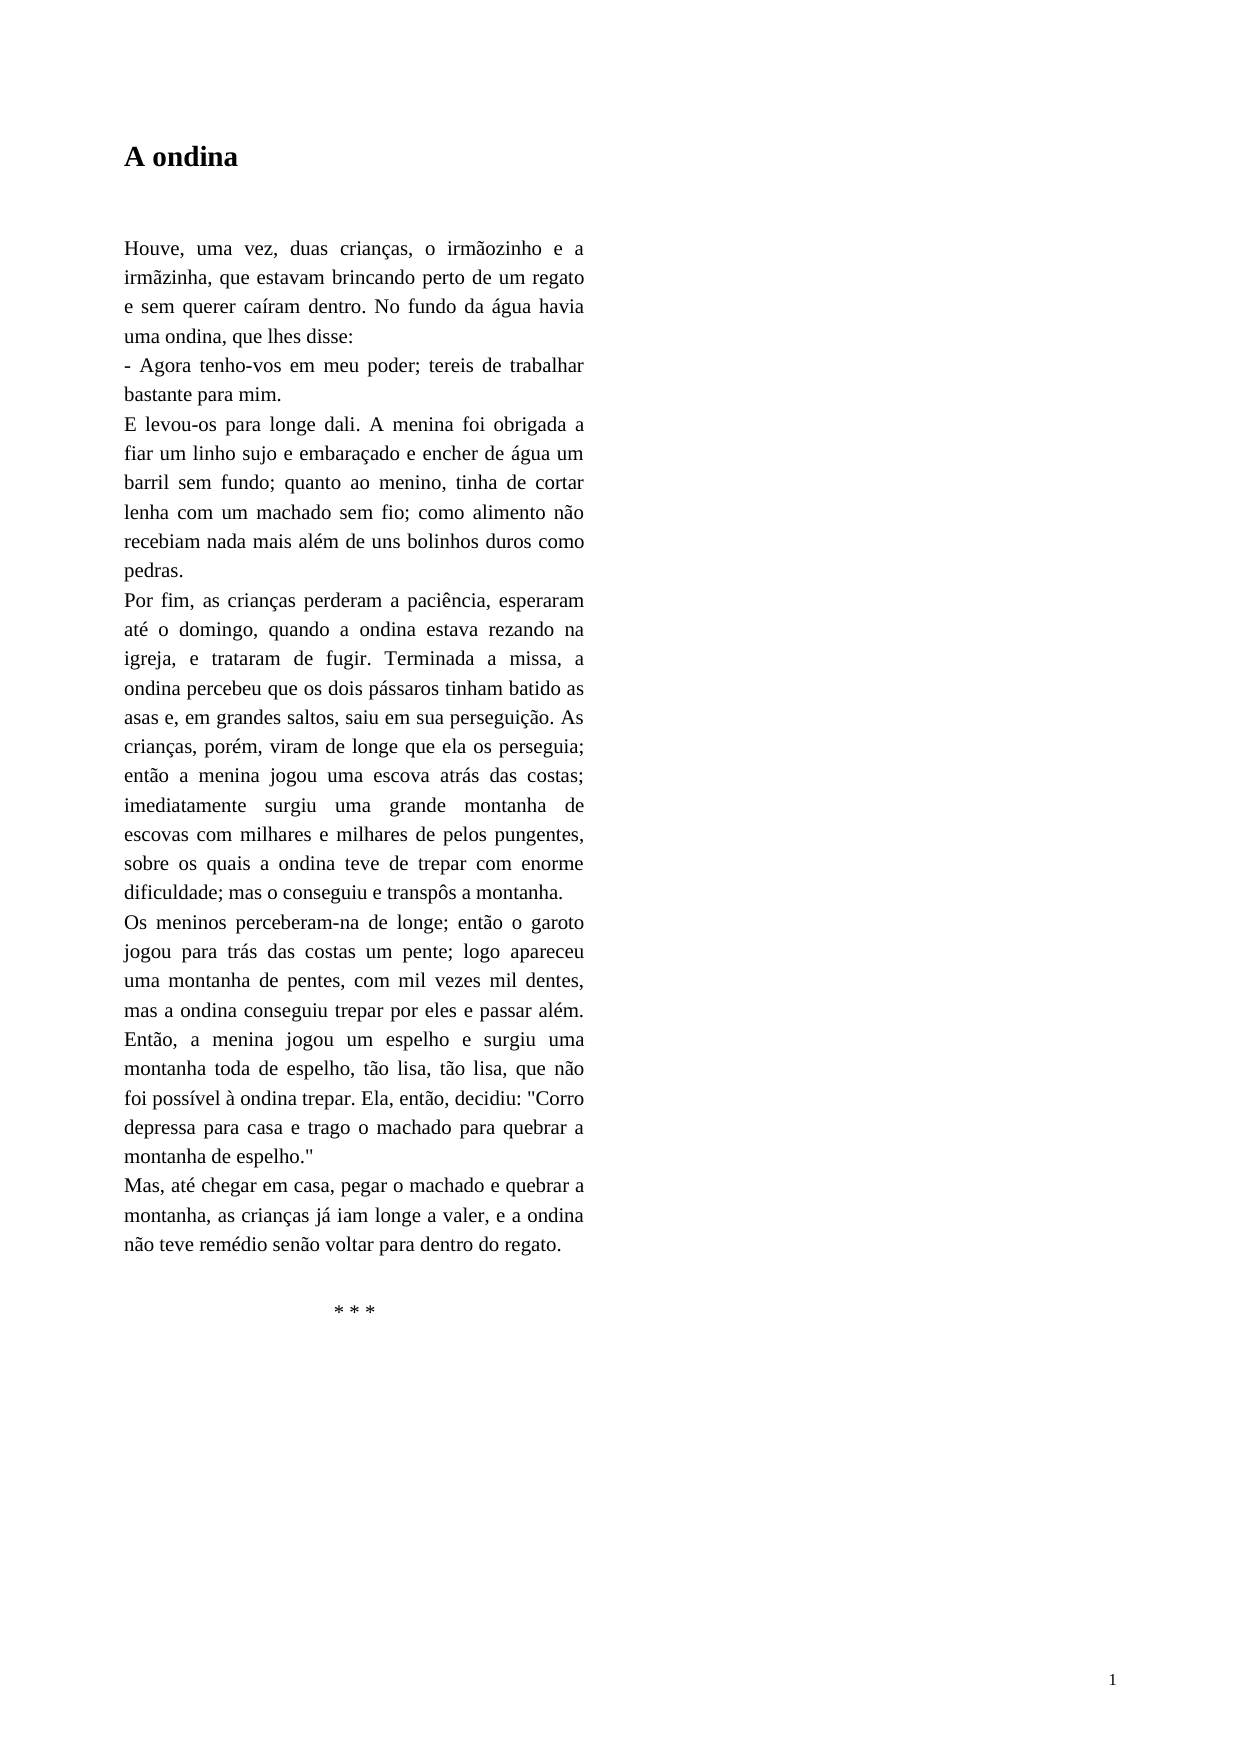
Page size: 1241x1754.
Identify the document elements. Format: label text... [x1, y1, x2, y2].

text A ondina [124, 139, 1128, 173]
text Mas, até chegar em casa, pegar o machado e quebrar a montanha, as crianças já iam longe a valer, e a ondina não teve remédio senão voltar para dentro do regato. [124, 1173, 585, 1256]
text Por fim, as crianças perderam a paciência, esperaram até o domingo, quando a ondina estava rezando na igreja, e trataram de fugir. Terminada a missa, a ondina percebeu que os dois pássaros tinham batido as asas e, em grandes saltos, saiu em sua perseguição. As crianças, porém, viram de longe que ela os perseguia; então a menina jogou uma escova atrás das costas; imediatamente surgiu uma grande montanha de escovas com milhares e milhares de pelos pungentes, sobre os quais a ondina teve de trepar com enorme dificuldade; mas o conseguiu e transpôs a montanha. [124, 588, 585, 904]
text Os meninos perceberam-na de longe; então o garoto jogou para trás das costas um pente; logo apareceu uma montanha de pentes, com mil vezes mil dentes, mas a ondina conseguiu trepar por eles e passar além. Então, a menina jogou um espelho e surgiu uma montanha toda de espelho, tão lisa, tão lisa, que não foi possível à ondina trepar. Ela, então, decidiu: "Corro depressa para casa e trago o machado para quebrar a montanha de espelho." [124, 910, 585, 1168]
text 1 [112, 1670, 1116, 1689]
text E levou-os para longe dali. A menina foi obrigada a fiar um linho sujo e embaraçado e encher de água um barril sem fundo; quanto ao menino, tinha de cortar lenha com um machado sem fio; como alimento não recebiam nada mais além de uns bolinhos duros como pedras. [124, 412, 585, 582]
text - Agora tenho-vos em meu poder; tereis de trabalhar bastante para mim. [124, 353, 585, 406]
text Houve, uma vez, duas crianças, o irmãozinho e a irmãzinha, que estavam brincando perto de um regato e sem querer caíram dentro. No fundo da água havia uma ondina, que lhes disse: [124, 236, 585, 348]
text * * * [333, 1300, 1128, 1324]
